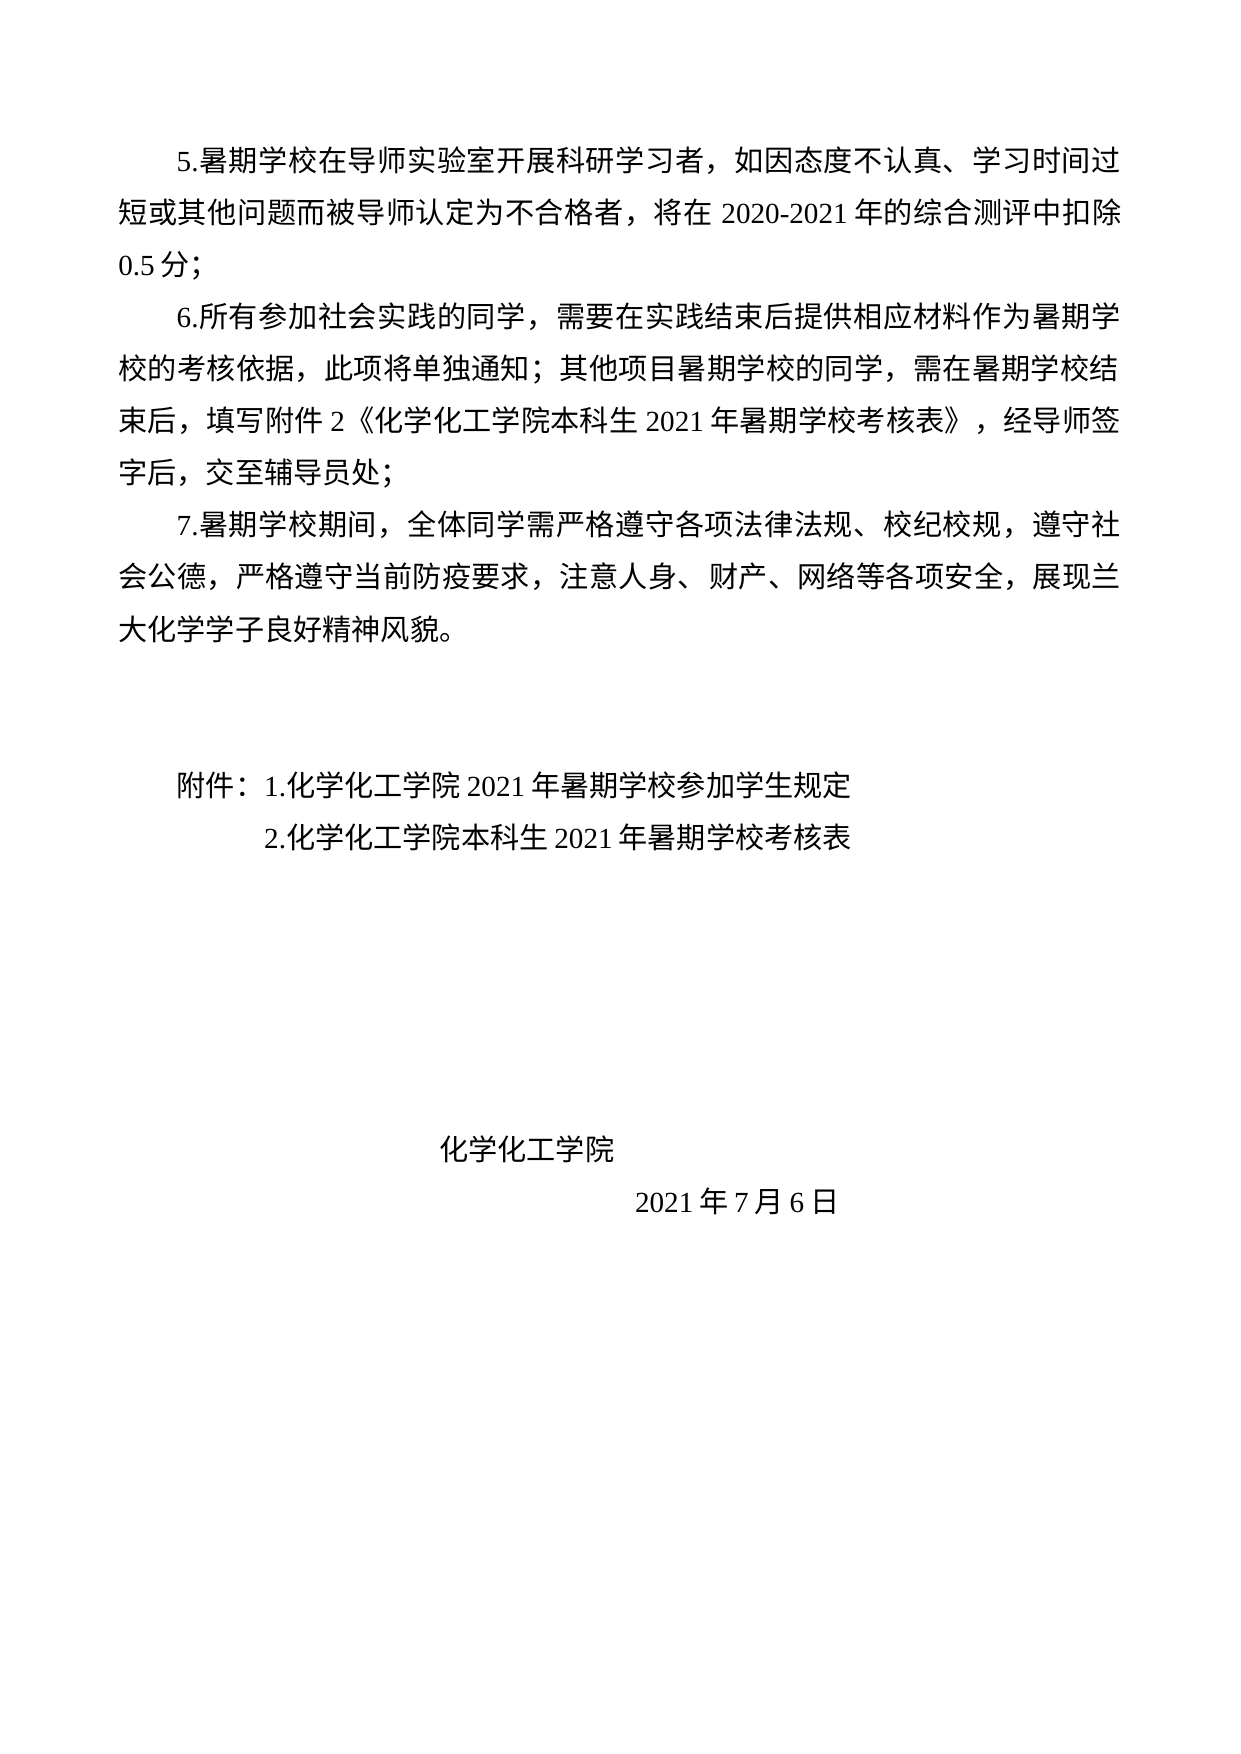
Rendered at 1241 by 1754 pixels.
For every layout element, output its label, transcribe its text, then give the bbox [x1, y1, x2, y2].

text 2021年7月6日 [118, 1171, 1122, 1223]
text 5.暑期学校在导师实验室开展科研学习者，如因态度不认真、学习时间过短或其他问题而被导师认定为不合格者，将在2020-2021年的综合测评中扣除0.5分； [118, 129, 1122, 286]
text 化学化工学院 [118, 1119, 1122, 1171]
text 6.所有参加社会实践的同学，需要在实践结束后提供相应材料作为暑期学校的考核依据，此项将单独通知；其他项目暑期学校的同学，需在暑期学校结束后，填写附件2《化学化工学院本科生2021年暑期学校考核表》，经导师签字后，交至辅导员处； [118, 286, 1122, 494]
text 附件：1.化学化工学院2021年暑期学校参加学生规定 [118, 754, 1122, 807]
text 7.暑期学校期间，全体同学需严格遵守各项法律法规、校纪校规，遵守社会公德，严格遵守当前防疫要求，注意人身、财产、网络等各项安全，展现兰大化学学子良好精神风貌。 [118, 494, 1122, 650]
text 2.化学化工学院本科生2021年暑期学校考核表 [118, 807, 1122, 859]
